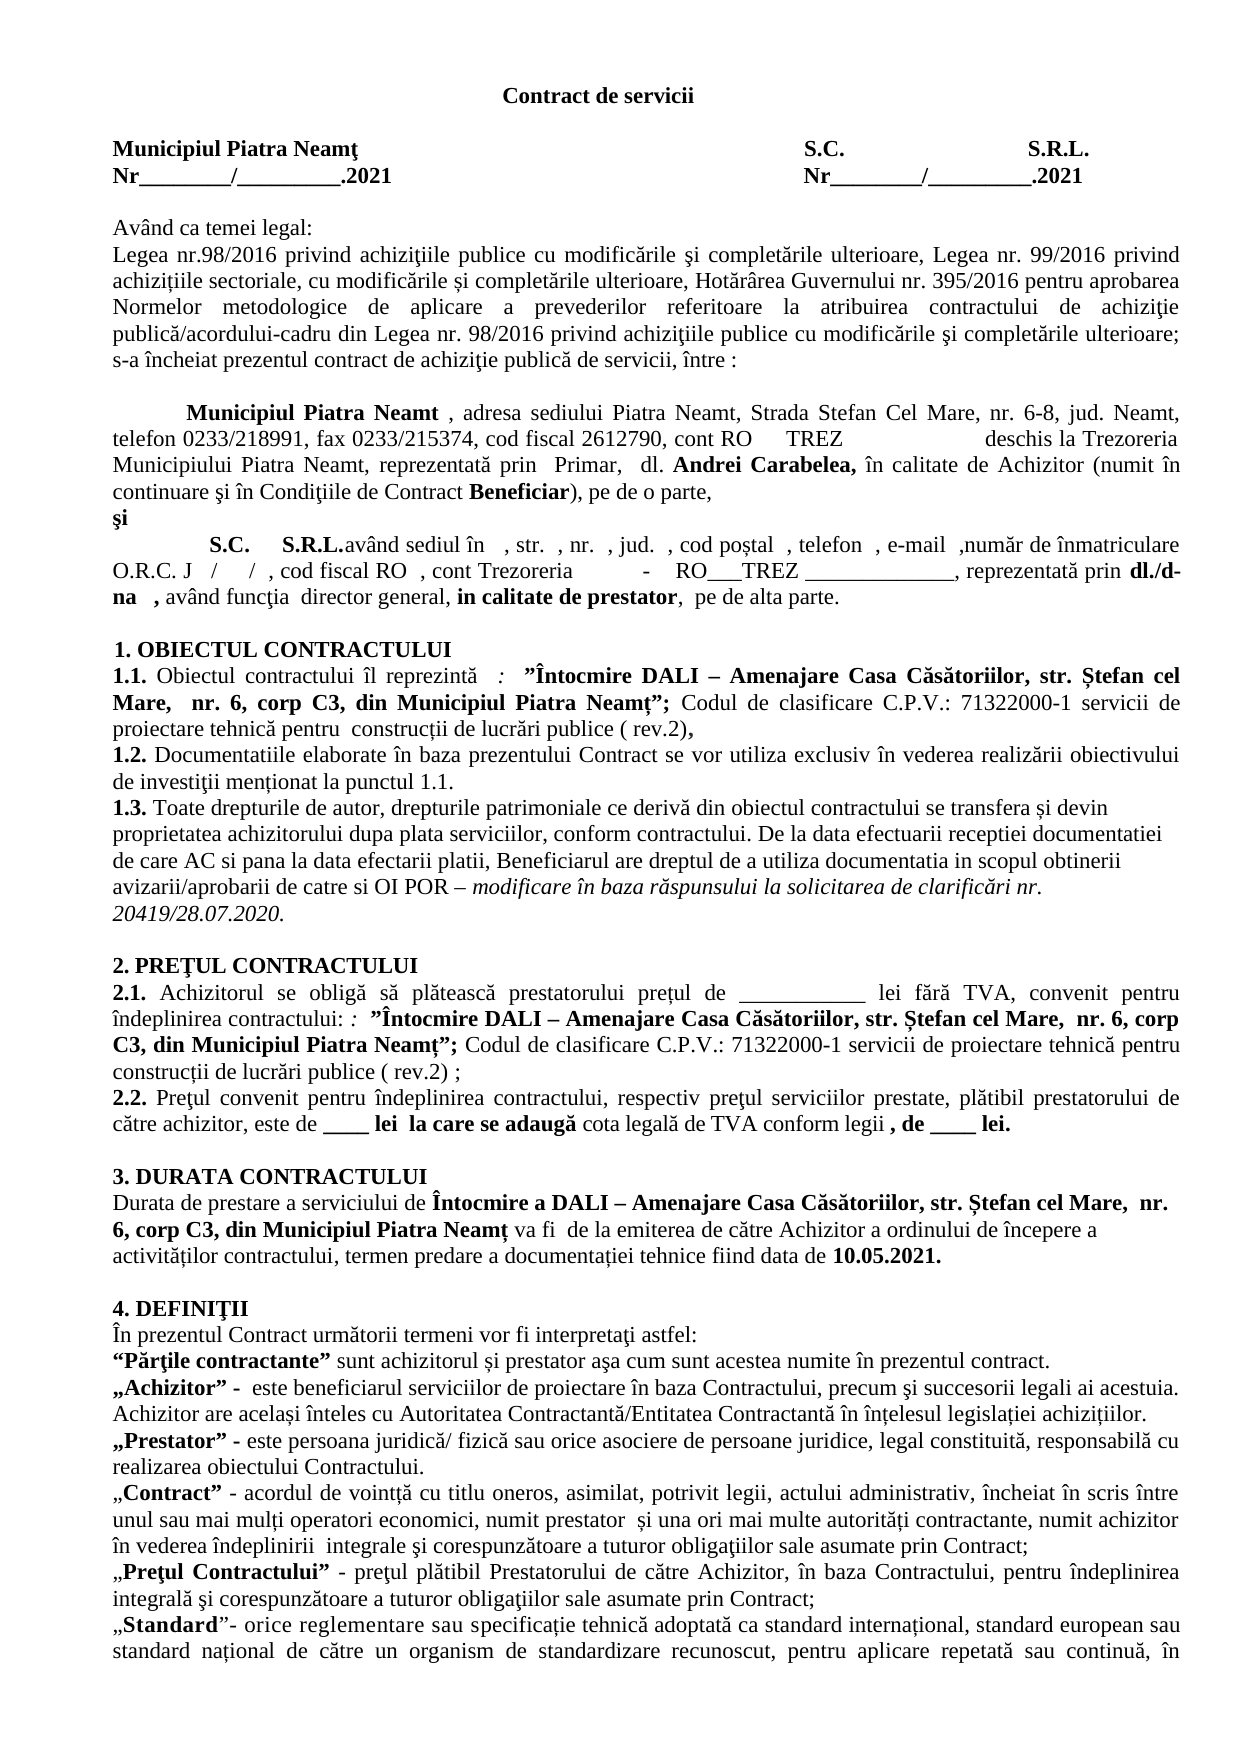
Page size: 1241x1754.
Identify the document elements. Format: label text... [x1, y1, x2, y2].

text 2. PREŢUL CONTRACTULUI [112, 952, 1181, 979]
text Durata de prestare a serviciului de Întocmire a DALI – Amenajare Casa Căsătoriilor, str. Ștefan cel Mare, nr. 6, corp C3, din Municipiul Piatra Neamț va fi de la emiterea de către Achizitor a ordinului de începere a activităților contractului, termen predare a documentației tehnice fiind data de 10.05.2021. [112, 1189, 1181, 1268]
text 1.3. Toate drepturile de autor, drepturile patrimoniale ce derivă din obiectul contractului se transfera și devin proprietatea achizitorului dupa plata serviciilor, conform contractului. De la data efectuarii receptiei documentatiei de care AC si pana la data efectarii platii, Beneficiarul are dreptul de a utiliza documentatia in scopul obtinerii avizarii/aprobarii de catre si OI POR – modificare în baza răspunsului la solicitarea de clarificări nr. 20419/28.07.2020. [112, 794, 1181, 926]
text „Preţul Contractului” - preţul plătibil Prestatorului de către Achizitor, în baza Contractului, pentru îndeplinirea integrală şi corespunzătoare a tuturor obligaţiilor sale asumate prin Contract; [84, 1558, 1181, 1611]
text 2.1. Achizitorul se obligă să plătească prestatorului prețul de ___________ lei fără TVA, convenit pentru îndeplinirea contractului: : ”Întocmire DALI – Amenajare Casa Căsătoriilor, str. Ștefan cel Mare, nr. 6, corp C3, din Municipiul Piatra Neamț”; Codul de clasificare C.P.V.: 71322000-1 servicii de proiectare tehnică pentru construcții de lucrări publice ( rev.2) ; [112, 979, 1181, 1084]
text şi [112, 504, 1181, 531]
text 1. OBIECTUL CONTRACTULUI [112, 636, 1181, 662]
text Legea nr.98/2016 privind achiziţiile publice cu modificările şi completările ulterioare, Legea nr. 99/2016 privind achizițiile sectoriale, cu modificările și completările ulterioare, Hotărârea Guvernului nr. 395/2016 pentru aprobarea Normelor metodologice de aplicare a prevederilor referitoare la atribuirea contractului de achiziţie publică/acordului-cadru din Legea nr. 98/2016 privind achiziţiile publice cu modificările şi completările ulterioare; s-a încheiat prezentul contract de achiziţie publică de servicii, între : [112, 241, 1181, 372]
text “Părţile contractante” sunt achizitorul și prestator aşa cum sunt acestea numite în prezentul contract. [112, 1348, 1181, 1374]
text 4. DEFINIŢII [112, 1295, 1181, 1321]
text 1.2. Documentatiile elaborate în baza prezentului Contract se vor utiliza exclusiv în vederea realizării obiectivului de investiţii menționat la punctul 1.1. [112, 741, 1181, 794]
text Contract de servicii [112, 83, 1181, 109]
text „Prestator” - este persoana juridică/ fizică sau orice asociere de persoane juridice, legal constituită, responsabilă cu realizarea obiectului Contractului. [112, 1427, 1181, 1479]
text 1.1. Obiectul contractului îl reprezintă : ”Întocmire DALI – Amenajare Casa Căsătoriilor, str. Ștefan cel Mare, nr. 6, corp C3, din Municipiul Piatra Neamț”; Codul de clasificare C.P.V.: 71322000-1 servicii de proiectare tehnică pentru construcții de lucrări publice ( rev.2), [112, 662, 1181, 741]
text 2.2. Preţul convenit pentru îndeplinirea contractului, respectiv preţul serviciilor prestate, plătibil prestatorului de către achizitor, este de ____ lei la care se adaugă cota legală de TVA conform legii , de ____ lei. [112, 1084, 1181, 1137]
text În prezentul Contract următorii termeni vor fi interpretaţi astfel: [84, 1321, 1181, 1348]
text „Contract” - acordul de vointță cu titlu oneros, asimilat, potrivit legii, actului administrativ, încheiat în scris între unul sau mai mulți operatori economici, numit prestator și una ori mai multe autorități contractante, numit achizitor în vederea îndeplinirii integrale şi corespunzătoare a tuturor obligaţiilor sale asumate prin Contract; [84, 1479, 1181, 1558]
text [112, 1611, 1181, 1664]
text Având ca temei legal: [112, 214, 1181, 241]
text Municipiul Piatra Neamţ S.C. S.R.L. Nr________/_________.2021 Nr________/_________.2021 [112, 135, 1181, 188]
text S.C. S.R.L.având sediul în , str. , nr. , jud. , cod poștal , telefon , e-mail ,număr de înmatriculare O.R.C. J / / , cod fiscal RO , cont Trezoreria - RO___TREZ _____________, reprezentată prin dl./d-na , având funcţia director general, in calitate de prestator, pe de alta parte. [112, 531, 1181, 610]
text 3. DURATA CONTRACTULUI [112, 1163, 1181, 1189]
text Municipiul Piatra Neamt , adresa sediului Piatra Neamt, Strada Stefan Cel Mare, nr. 6-8, jud. Neamt, telefon 0233/218991, fax 0233/215374, cod fiscal 2612790, cont RO TREZ deschis la Trezoreria Municipiului Piatra Neamt, reprezentată prin Primar, dl. Andrei Carabelea, în calitate de Achizitor (numit în continuare şi în Condiţiile de Contract Beneficiar), pe de o parte, [112, 399, 1181, 504]
text „Achizitor” - este beneficiarul serviciilor de proiectare în baza Contractului, precum şi succesorii legali ai acestuia. Achizitor are același înteles cu Autoritatea Contractantă/Entitatea Contractantă în înțelesul legislației achizițiilor. [112, 1374, 1181, 1427]
